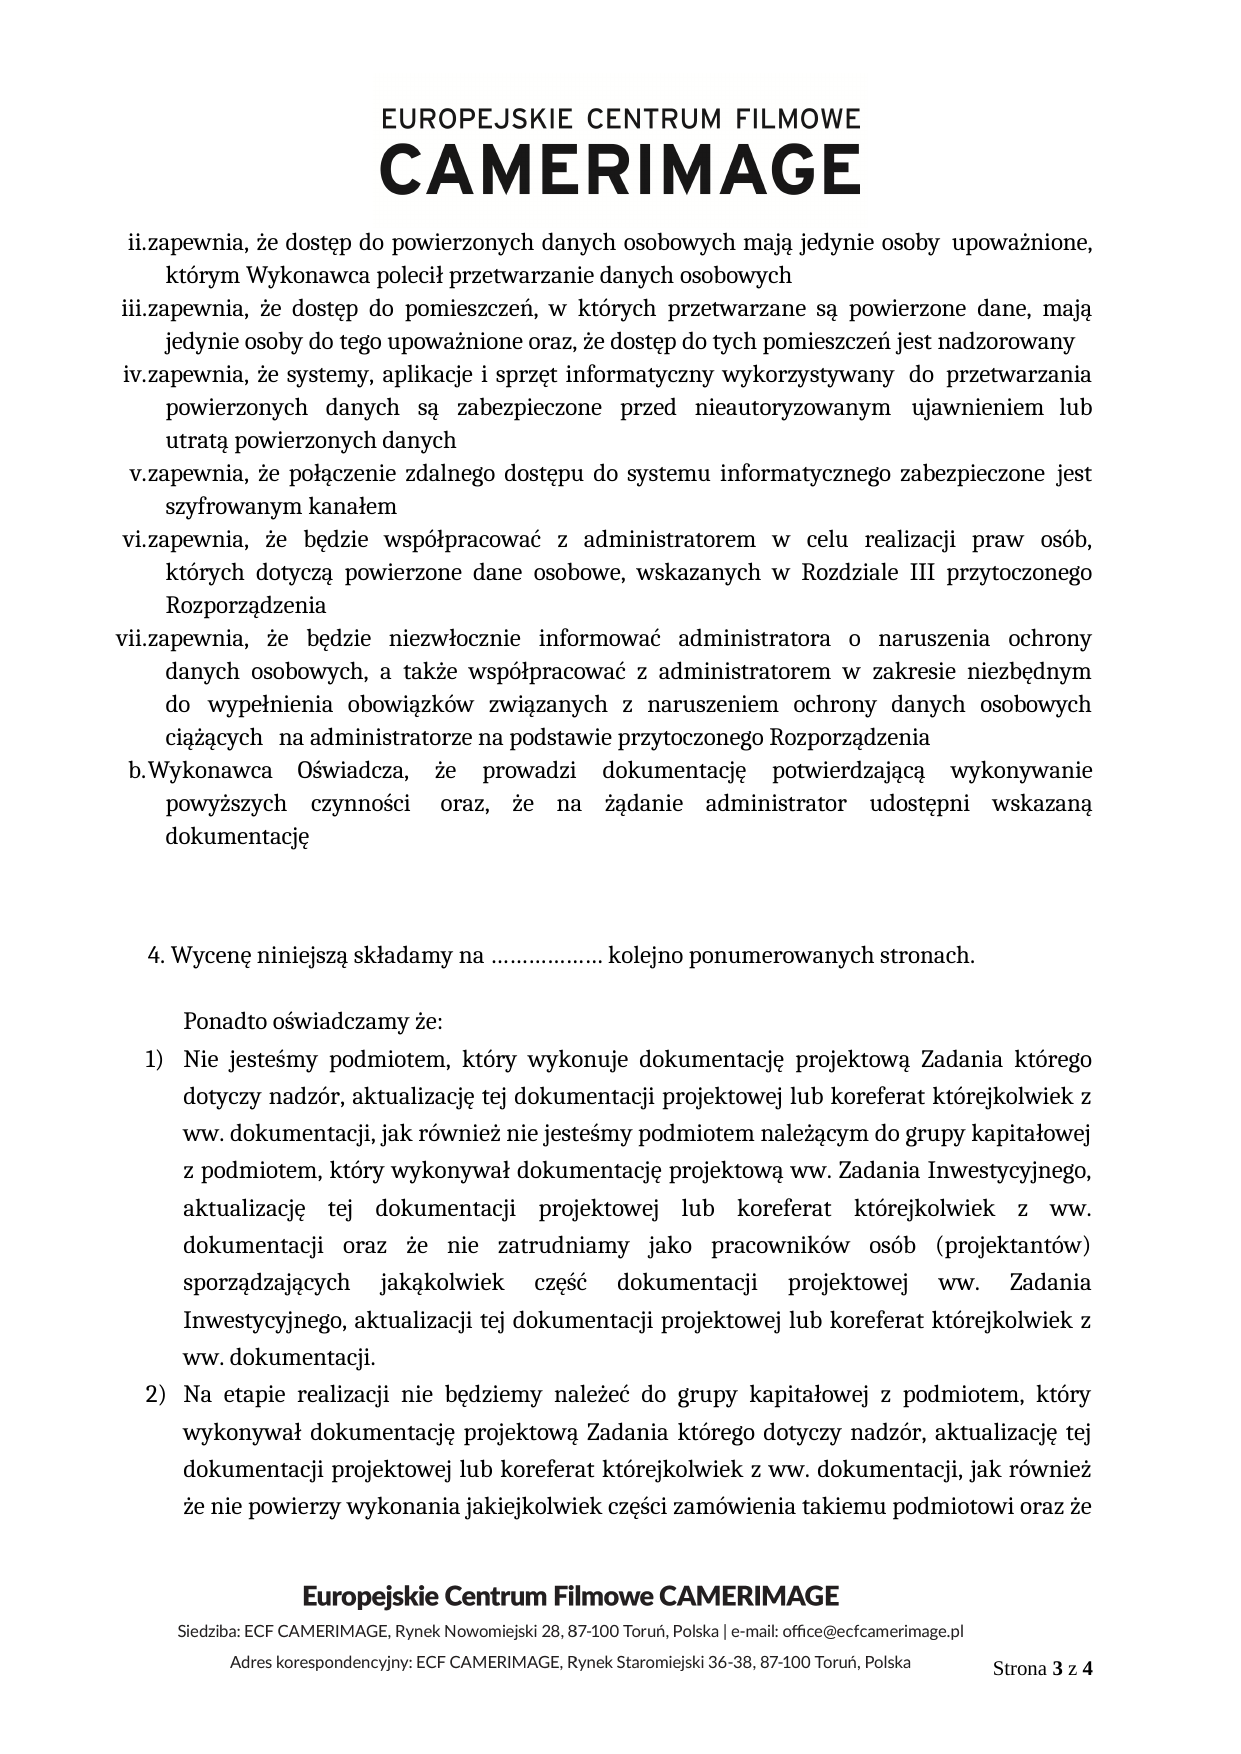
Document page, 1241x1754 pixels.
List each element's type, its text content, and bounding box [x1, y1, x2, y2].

list zapewnia, że będzie niezwłocznie informować administratora o naruszenia ochrony danych osobowych, a także współpracować z administratorem w zakresie niezbędnym do wypełnienia obowiązków związanych z naruszeniem ochrony danych osobowych ciążących na administratorze na podstawie przytoczonego Rozporządzenia [147, 624, 1093, 752]
picture [372, 73, 868, 228]
list zapewnia, że systemy, aplikacje i sprzęt informatyczny wykorzystywany do przetwarzania powierzonych danych są zabezpieczone przed nieautoryzowanym ujawnieniem lub utratą powierzonych danych [147, 359, 1093, 454]
list zapewnia, że dostęp do pomieszczeń, w których przetwarzane są powierzone dane, mają jedynie osoby do tego upoważnione oraz, że dostęp do tych pomieszczeń jest nadzorowany [147, 293, 1093, 355]
list Nie jesteśmy podmiotem, który wykonuje dokumentację projektową Zadania którego dotyczy nadzór, aktualizację tej dokumentacji projektowej lub koreferat którejkolwiek z ww. dokumentacji, jak również nie jesteśmy podmiotem należącym do grupy kapitałowej z podmiotem, który wykonywał dokumentację projektową ww. Zadania Inwestycyjnego, aktualizację tej dokumentacji projektowej lub koreferat którejkolwiek z ww. dokumentacji oraz że nie zatrudniamy jako pracowników osób (projektantów) sporządzających jakąkolwiek część dokumentacji projektowej ww. Zadania Inwestycyjnego, aktualizacji tej dokumentacji projektowej lub koreferat którejkolwiek z ww. dokumentacji. [146, 1044, 1093, 1372]
text 4. Wycenę niniejszą składamy na ……………… kolejno ponumerowanych stronach. [148, 941, 1093, 970]
list zapewnia, że będzie współpracować z administratorem w celu realizacji praw osób, których dotyczą powierzone dane osobowe, wskazanych w Rozdziale III przytoczonego Rozporządzenia [147, 525, 1093, 619]
list zapewnia, że dostęp do powierzonych danych osobowych mają jedynie osoby upoważnione, którym Wykonawca polecił przetwarzanie danych osobowych [147, 227, 1093, 289]
picture [163, 1569, 987, 1676]
text Ponadto oświadczamy że: [183, 1007, 1093, 1036]
list Wykonawca Oświadcza, że prowadzi dokumentację potwierdzającą wykonywanie powyższych czynności oraz, że na żądanie administrator udostępni wskazaną dokumentację [128, 756, 1093, 851]
list zapewnia, że połączenie zdalnego dostępu do systemu informatycznego zabezpieczone jest szyfrowanym kanałem [147, 459, 1093, 520]
